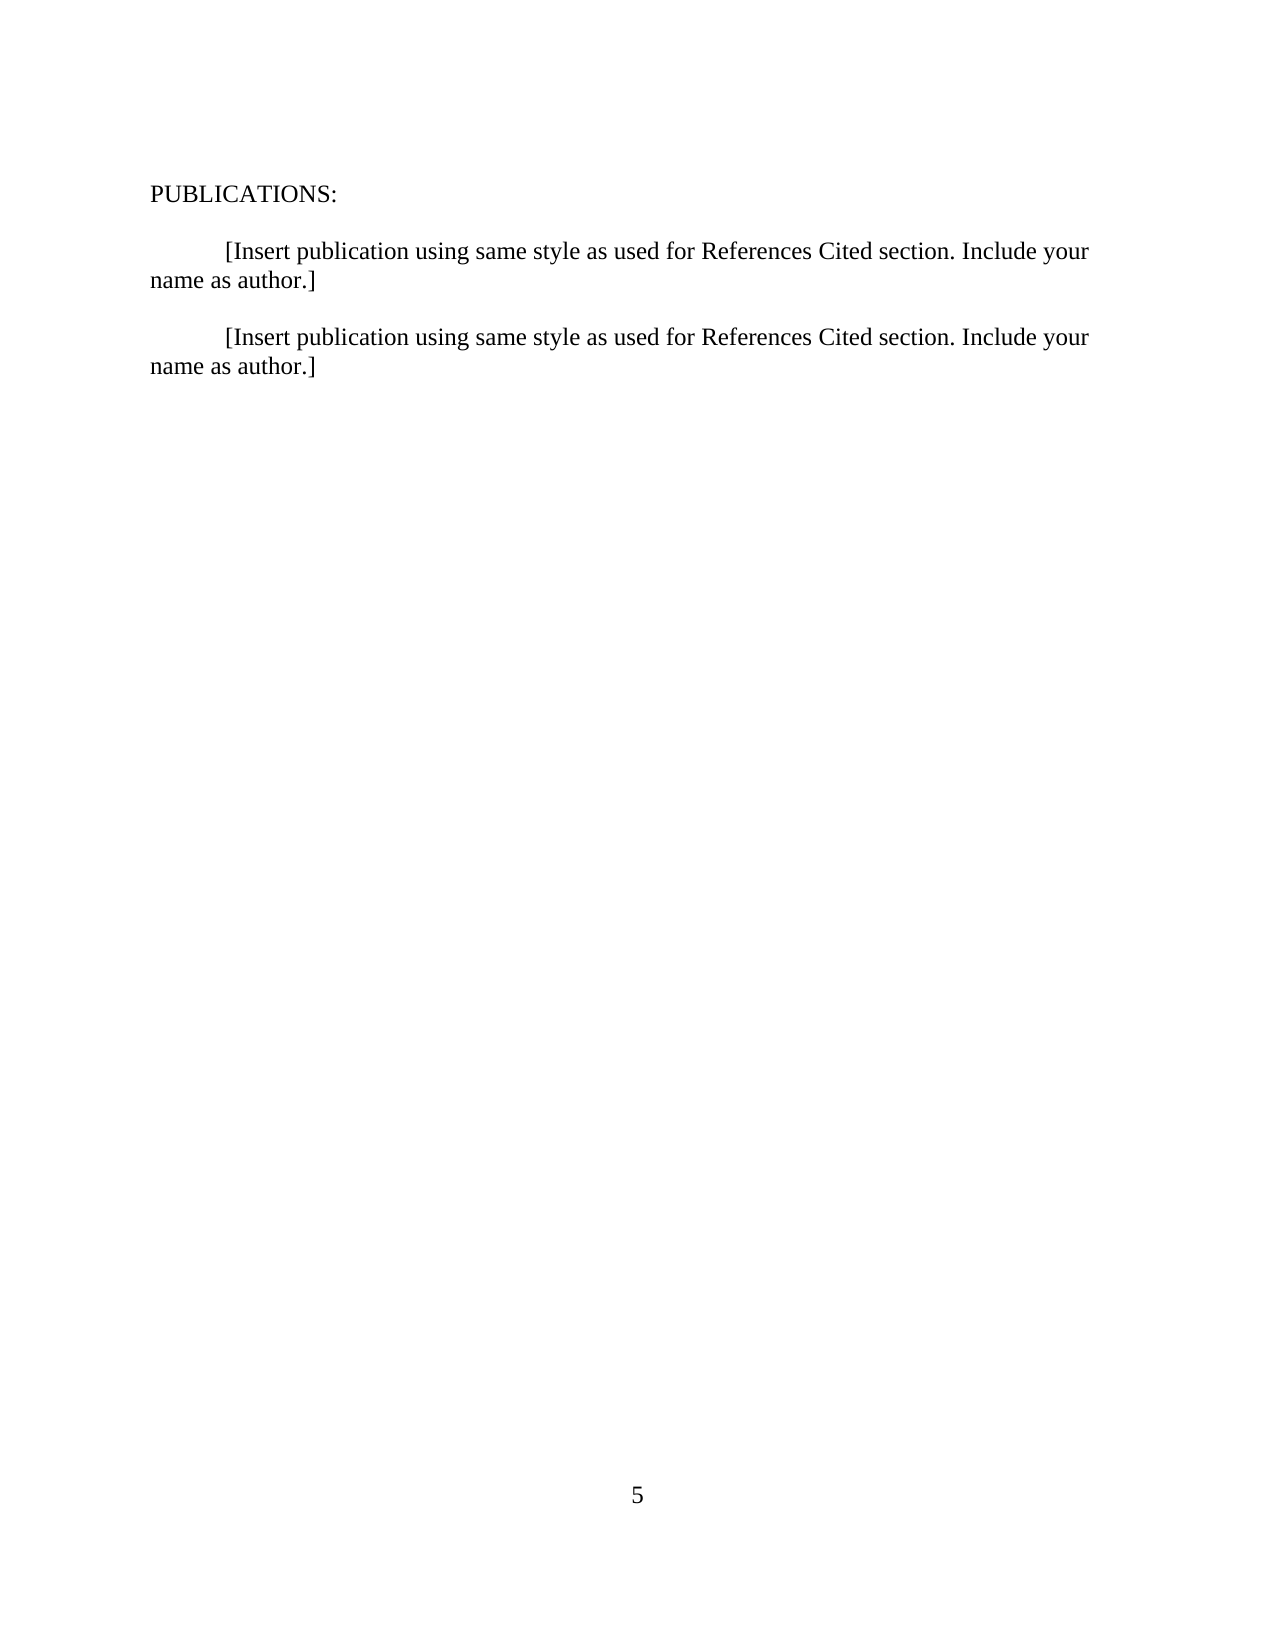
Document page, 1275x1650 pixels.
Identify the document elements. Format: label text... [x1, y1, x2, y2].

text [Insert publication using same style as used for References Cited section. Include your name as author.] [150, 236, 1125, 294]
text [Insert publication using same style as used for References Cited section. Include your name as author.] [150, 322, 1125, 380]
text PUBLICATIONS: [150, 179, 1125, 207]
